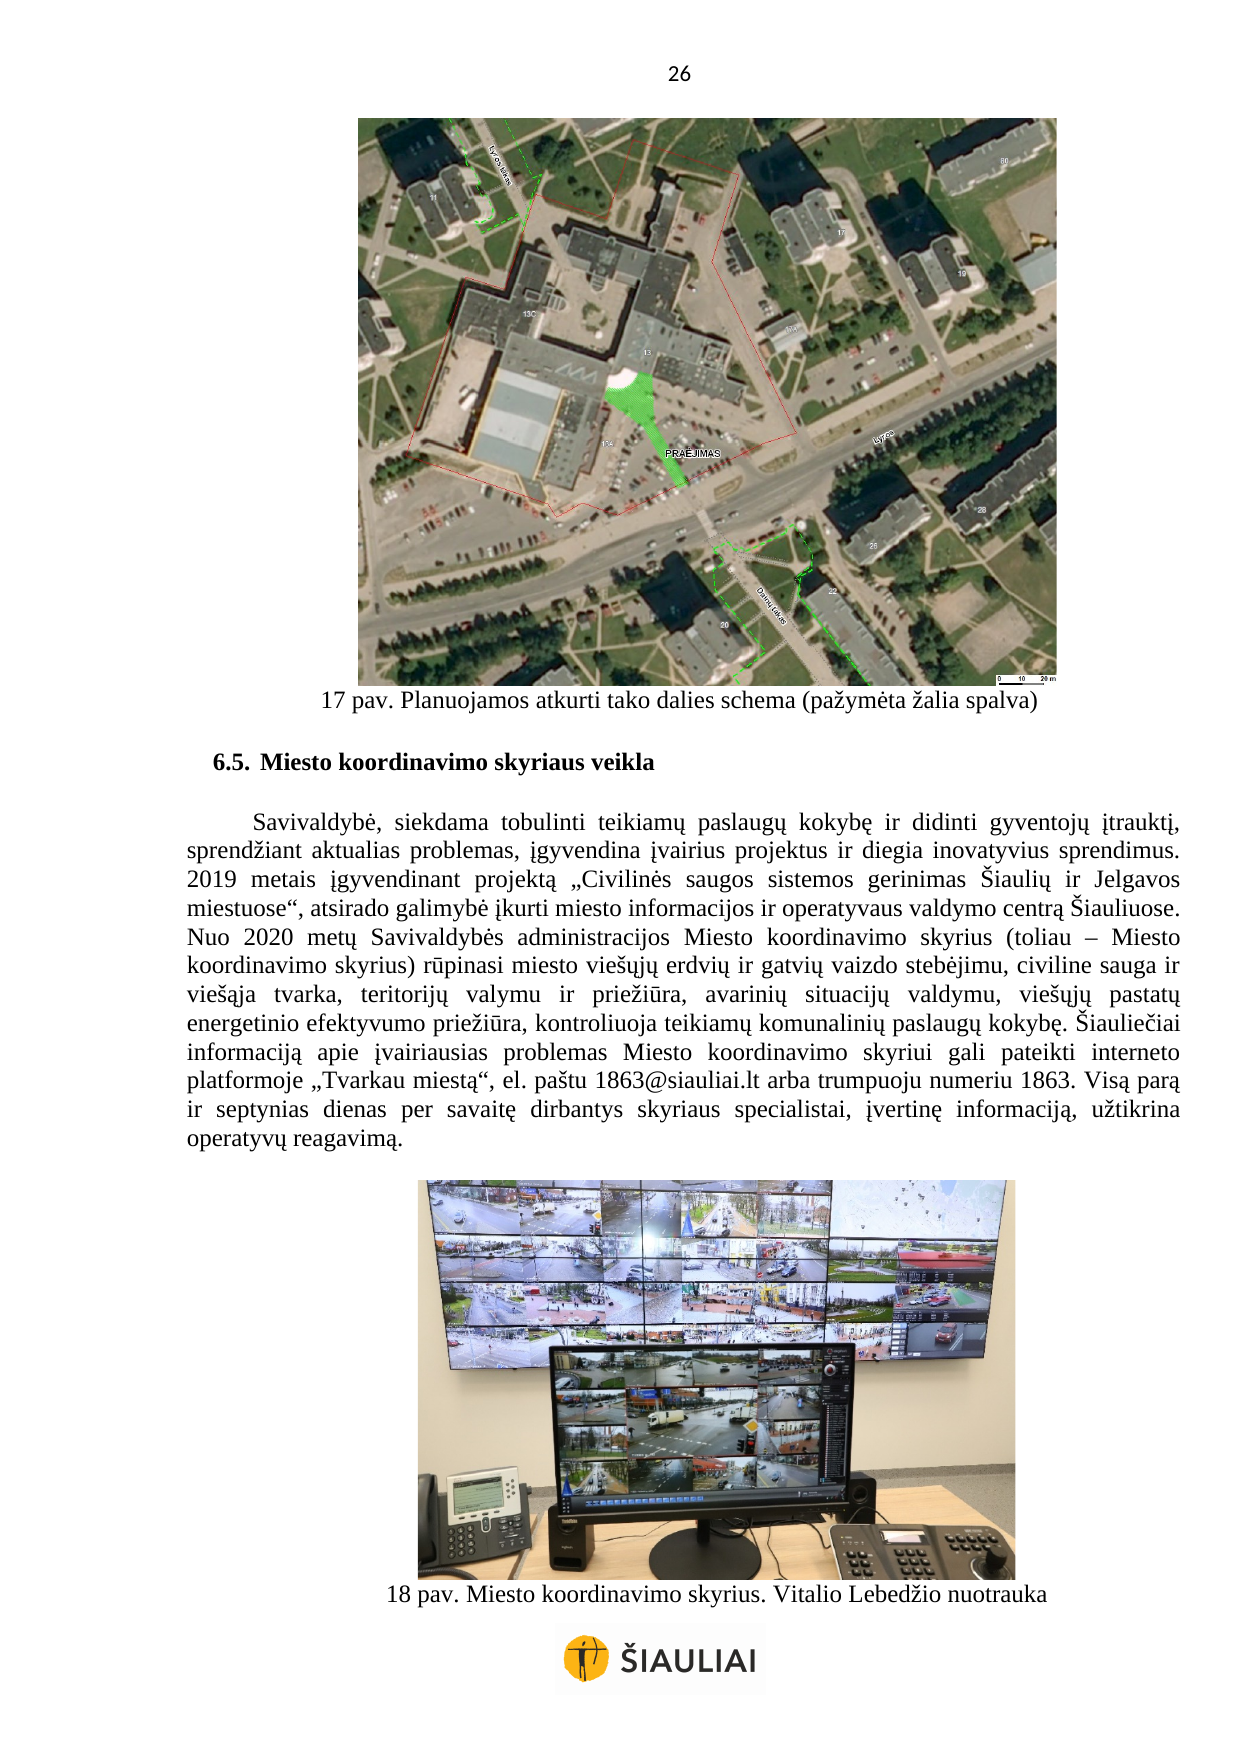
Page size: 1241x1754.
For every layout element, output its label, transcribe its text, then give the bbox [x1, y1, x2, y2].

picture [417, 1180, 1016, 1580]
subtitle Miesto koordinavimo skyriaus veikla [213, 747, 1181, 776]
picture [554, 1623, 766, 1695]
text 18 pav. Miesto koordinavimo skyrius. Vitalio Lebedžio nuotrauka [187, 1579, 1181, 1608]
picture [358, 118, 1057, 686]
text 17 pav. Planuojamos atkurti tako dalies schema (pažymėta žalia spalva) [177, 685, 1181, 714]
text Savivaldybė, siekdama tobulinti teikiamų paslaugų kokybę ir didinti gyventojų įtrauktį, sprendžiant aktualias problemas, įgyvendina įvairius projektus ir diegia inovatyvius sprendimus. 2019 metais įgyvendinant projektą „Civilinės saugos sistemos gerinimas Šiaulių ir Jelgavos miestuose“, atsirado galimybė įkurti miesto informacijos ir operatyvaus valdymo centrą Šiauliuose. Nuo 2020 metų Savivaldybės administracijos Miesto koordinavimo skyrius (toliau – Miesto koordinavimo skyrius) rūpinasi miesto viešųjų erdvių ir gatvių vaizdo stebėjimu, civiline sauga ir viešąja tvarka, teritorijų valymu ir priežiūra, avarinių situacijų valdymu, viešųjų pastatų energetinio efektyvumo priežiūra, kontroliuoja teikiamų komunalinių paslaugų kokybę. Šiauliečiai informaciją apie įvairiausias problemas Miesto koordinavimo skyriui gali pateikti interneto platformoje „Tvarkau miestą“, el. paštu 1863@siauliai.lt arba trumpuoju numeriu 1863. Visą parą ir septynias dienas per savaitę dirbantys skyriaus specialistai, įvertinę informaciją, užtikrina operatyvų reagavimą. [187, 807, 1181, 1152]
